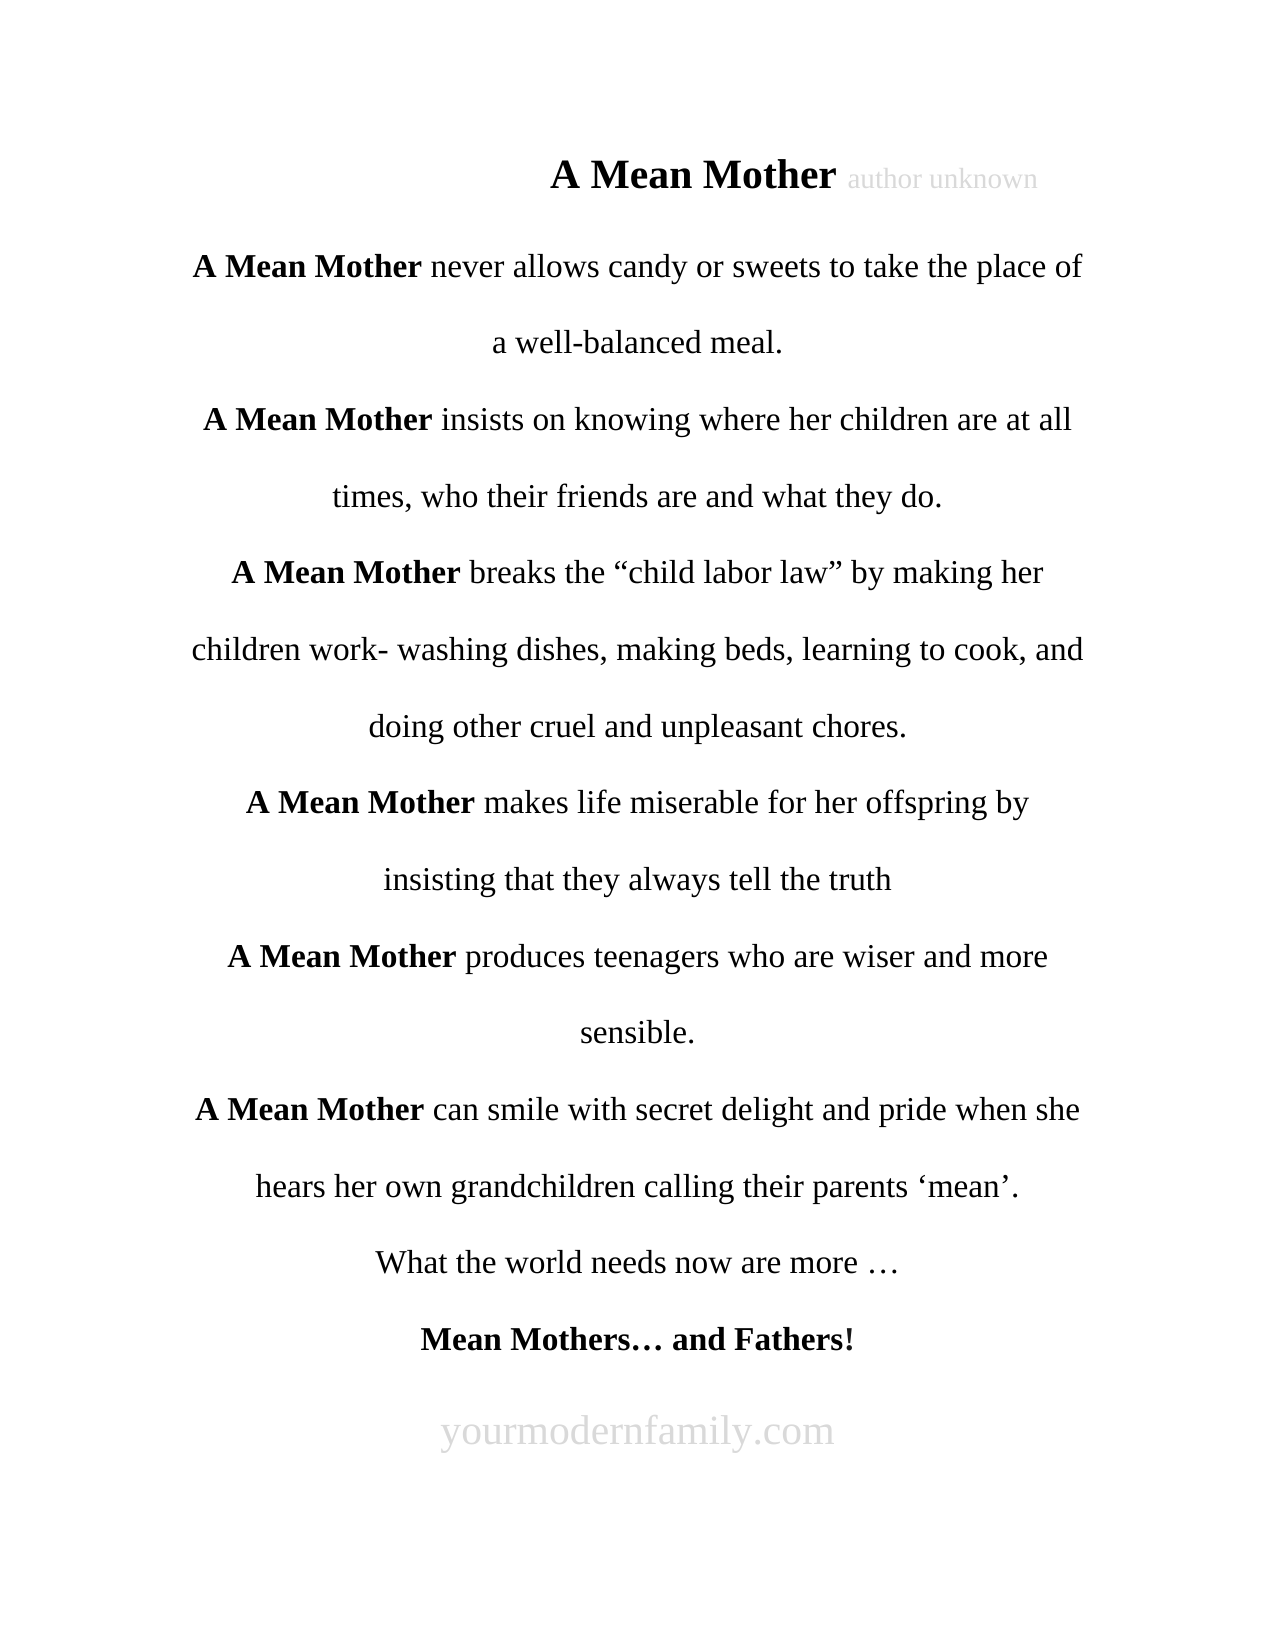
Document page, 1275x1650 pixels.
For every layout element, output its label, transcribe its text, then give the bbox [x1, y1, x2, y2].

text A Mean Mother author unknown [187, 150, 1087, 198]
text Mean Mothers… and Fathers! yourmodernfamily.com [187, 1319, 1087, 1453]
text A Mean Mother can smile with secret delight and pride when she hears her own grandchildren calling their parents ‘mean’. [187, 1089, 1087, 1204]
text What the world needs now are more … [187, 1242, 1087, 1281]
text A Mean Mother never allows candy or sweets to take the place of a well-balanced meal. A Mean Mother insists on knowing where her children are at all times, who their friends are and what they do. A Mean Mother breaks the “child labor law” by making her children work- washing dishes, making beds, learning to cook, and doing other cruel and unpleasant chores. A Mean Mother makes life miserable for her offspring by insisting that they always tell the truth A Mean Mother produces teenagers who are wiser and more sensible. [187, 246, 1087, 1051]
